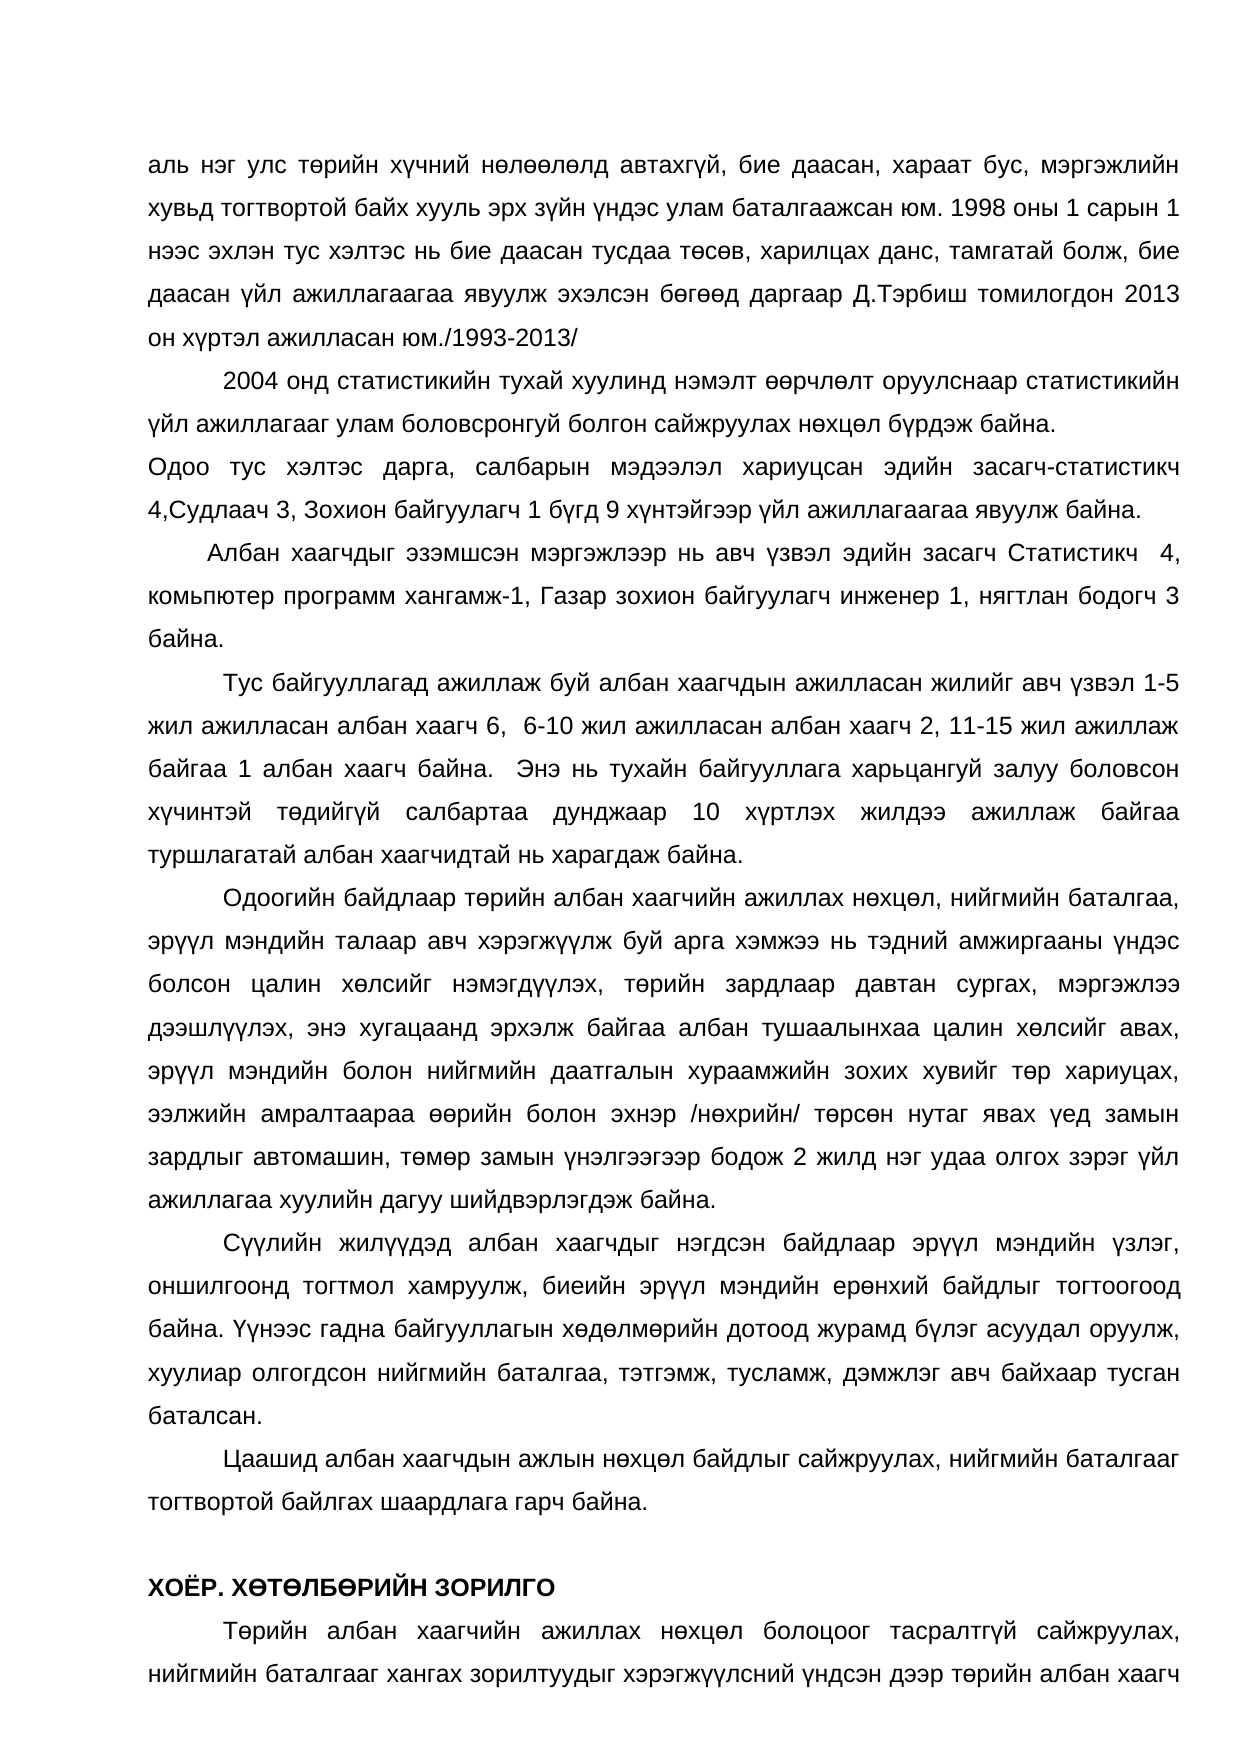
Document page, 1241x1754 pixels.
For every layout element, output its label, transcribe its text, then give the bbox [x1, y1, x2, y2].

text Тус байгууллагад ажиллаж буй албан хаагчдын ажилласан жилийг авч үзвэл 1-5 жил ажилласан албан хаагч 6, 6-10 жил ажилласан албан хаагч 2, 11-15 жил ажиллаж байгаа 1 албан хаагч байна. Энэ нь тухайн байгууллага харьцангуй залуу боловсон хүчинтэй төдийгүй салбартаа дунджаар 10 хүртлэх жилдээ ажиллаж байгаа туршлагатай албан хаагчидтай нь харагдаж байна. [148, 667, 1181, 869]
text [148, 1616, 1181, 1688]
text ХОЁР. ХӨТӨЛБӨРИЙН ЗОРИЛГО [148, 1573, 1181, 1602]
text Сүүлийн жилүүдэд албан хаагчдыг нэгдсэн байдлаар эрүүл мэндийн үзлэг, оншилгоонд тогтмол хамруулж, биеийн эрүүл мэндийн ерөнхий байдлыг тогтоогоод байна. Үүнээс гадна байгууллагын хөдөлмөрийн дотоод журамд бүлэг асуудал оруулж, хуулиар олгогдсон нийгмийн баталгаа, тэтгэмж, тусламж, дэмжлэг авч байхаар тусган баталсан. [148, 1228, 1181, 1429]
text Одоо тус хэлтэс дарга, салбарын мэдээлэл хариуцсан эдийн засагч-статистикч 4,Судлаач 3, Зохион байгуулагч 1 бүгд 9 хүнтэйгээр үйл ажиллагаагаа явуулж байна. [148, 452, 1181, 524]
text Цаашид албан хаагчдын ажлын нөхцөл байдлыг сайжруулах, нийгмийн баталгааг тогтвортой байлгах шаардлага гарч байна. [148, 1444, 1181, 1516]
text Одоогийн байдлаар төрийн албан хаагчийн ажиллах нөхцөл, нийгмийн баталгаа, эрүүл мэндийн талаар авч хэрэгжүүлж буй арга хэмжээ нь тэдний амжиргааны үндэс болсон цалин хөлсийг нэмэгдүүлэх, төрийн зардлаар давтан сургах, мэргэжлээ дээшлүүлэх, энэ хугацаанд эрхэлж байгаа албан тушаалынхаа цалин хөлсийг авах, эрүүл мэндийн болон нийгмийн даатгалын хураамжийн зохих хувийг төр хариуцах, ээлжийн амралтаараа өөрийн болон эхнэр /нөхрийн/ төрсөн нутаг явах үед замын зардлыг автомашин, төмөр замын үнэлгээгээр бодож 2 жилд нэг удаа олгох зэрэг үйл ажиллагаа хуулийн дагуу шийдвэрлэгдэж байна. [148, 883, 1181, 1214]
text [148, 150, 1181, 351]
text 2004 онд статистикийн тухай хуулинд нэмэлт өөрчлөлт оруулснаар статистикийн үйл ажиллагааг улам боловсронгуй болгон сайжруулах нөхцөл бүрдэж байна. [148, 366, 1181, 437]
text Албан хаагчдыг эзэмшсэн мэргэжлээр нь авч үзвэл эдийн засагч Статистикч 4, комьпютер программ хангамж-1, Газар зохион байгуулагч инженер 1, нягтлан бодогч 3 байна. [148, 538, 1181, 653]
